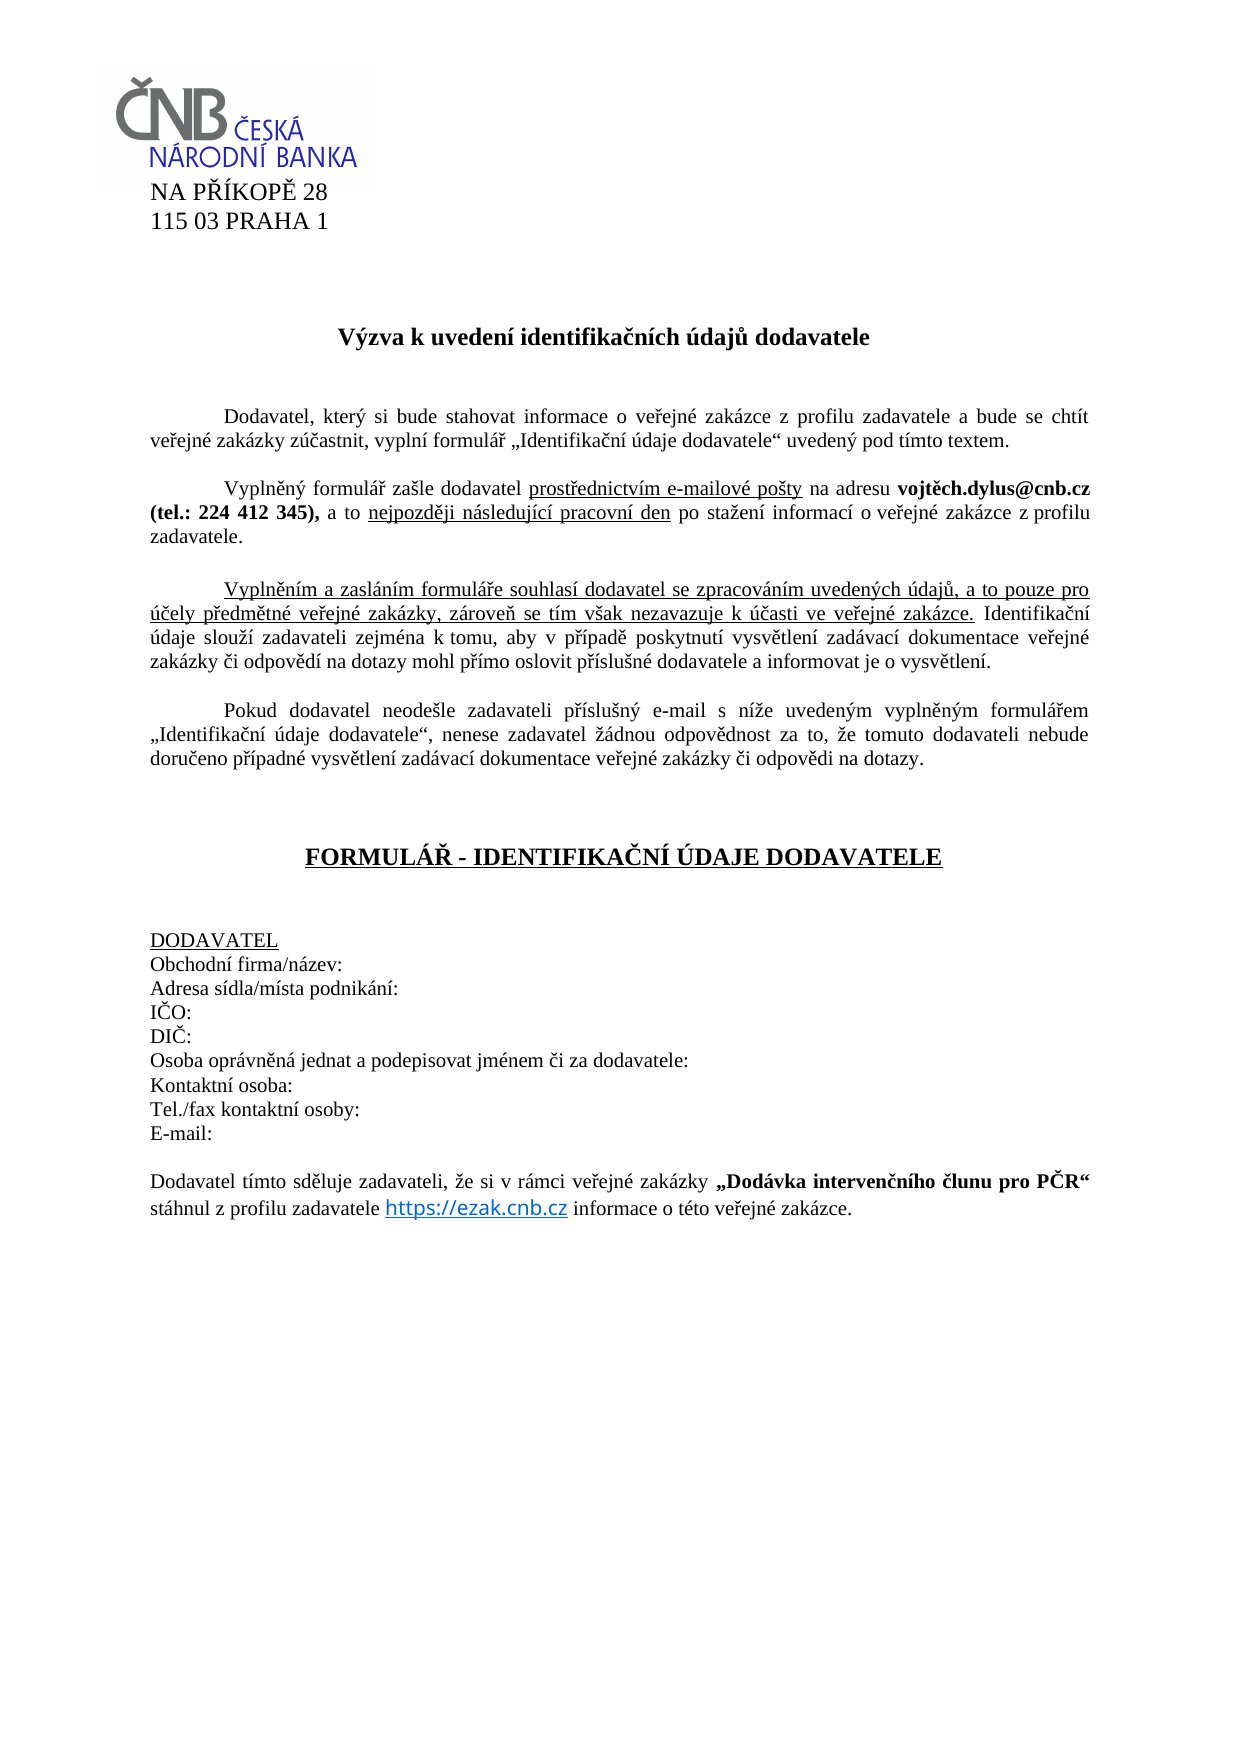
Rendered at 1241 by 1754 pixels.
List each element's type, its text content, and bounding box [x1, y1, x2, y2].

text Vyplněním a zasláním formuláře souhlasí dodavatel se zpracováním uvedených údajů, a to pouze pro účely předmětné veřejné zakázky, zároveň se tím však nezavazuje k účasti ve veřejné zakázce. Identifikační údaje slouží zadavateli zejména k tomu, aby v případě poskytnutí vysvětlení zadávací dokumentace veřejné zakázky či odpovědí na dotazy mohl přímo oslovit příslušné dodavatele a informovat je o vysvětlení. [150, 577, 1090, 673]
text Výzva k uvedení identifikačních údajů dodavatele [150, 322, 1090, 351]
text Kontaktní osoba: [150, 1072, 1090, 1097]
text Dodavatel tímto sděluje zadavateli, že si v rámci veřejné zakázky „Dodávka intervenčního člunu pro PČR“ stáhnul z profilu zadavatele https://ezak.cnb.cz informace o této veřejné zakázce. [150, 1169, 1090, 1221]
text E-mail: [150, 1121, 1090, 1145]
text Dodavatel, který si bude stahovat informace o veřejné zakázce z profilu zadavatele a bude se chtít veřejné zakázky zúčastnit, vyplní formulář „Identifikační údaje dodavatele“ uvedený pod tímto textem. [150, 404, 1090, 452]
text Obchodní firma/název: [150, 952, 1090, 976]
picture [96, 68, 377, 187]
text Tel./fax kontaktní osoby: [150, 1097, 1090, 1121]
text Adresa sídla/místa podnikání: [150, 976, 1090, 1000]
text DODAVATEL [150, 928, 1090, 952]
text FORMULÁŘ - IDENTIFIKAČNÍ ÚDAJE DODAVATELE [150, 842, 1090, 871]
text DIČ: [150, 1024, 1090, 1048]
text Pokud dodavatel neodešle zadavateli příslušný e-mail s níže uvedeným vyplněným formulářem „Identifikační údaje dodavatele“, nenese zadavatel žádnou odpovědnost za to, že tomuto dodavateli nebude doručeno případné vysvětlení zadávací dokumentace veřejné zakázky či odpovědi na dotazy. [150, 697, 1090, 770]
text Vyplněný formulář zašle dodavatel prostřednictvím e-mailové pošty na adresu vojtěch.dylus@cnb.cz (tel.: 224 412 345), a to nejpozději následující pracovní den po stažení informací o veřejné zakázce z profilu zadavatele. [150, 476, 1090, 548]
text IČO: [150, 1000, 1090, 1024]
text Osoba oprávněná jednat a podepisovat jménem či za dodavatele: [150, 1048, 1090, 1072]
